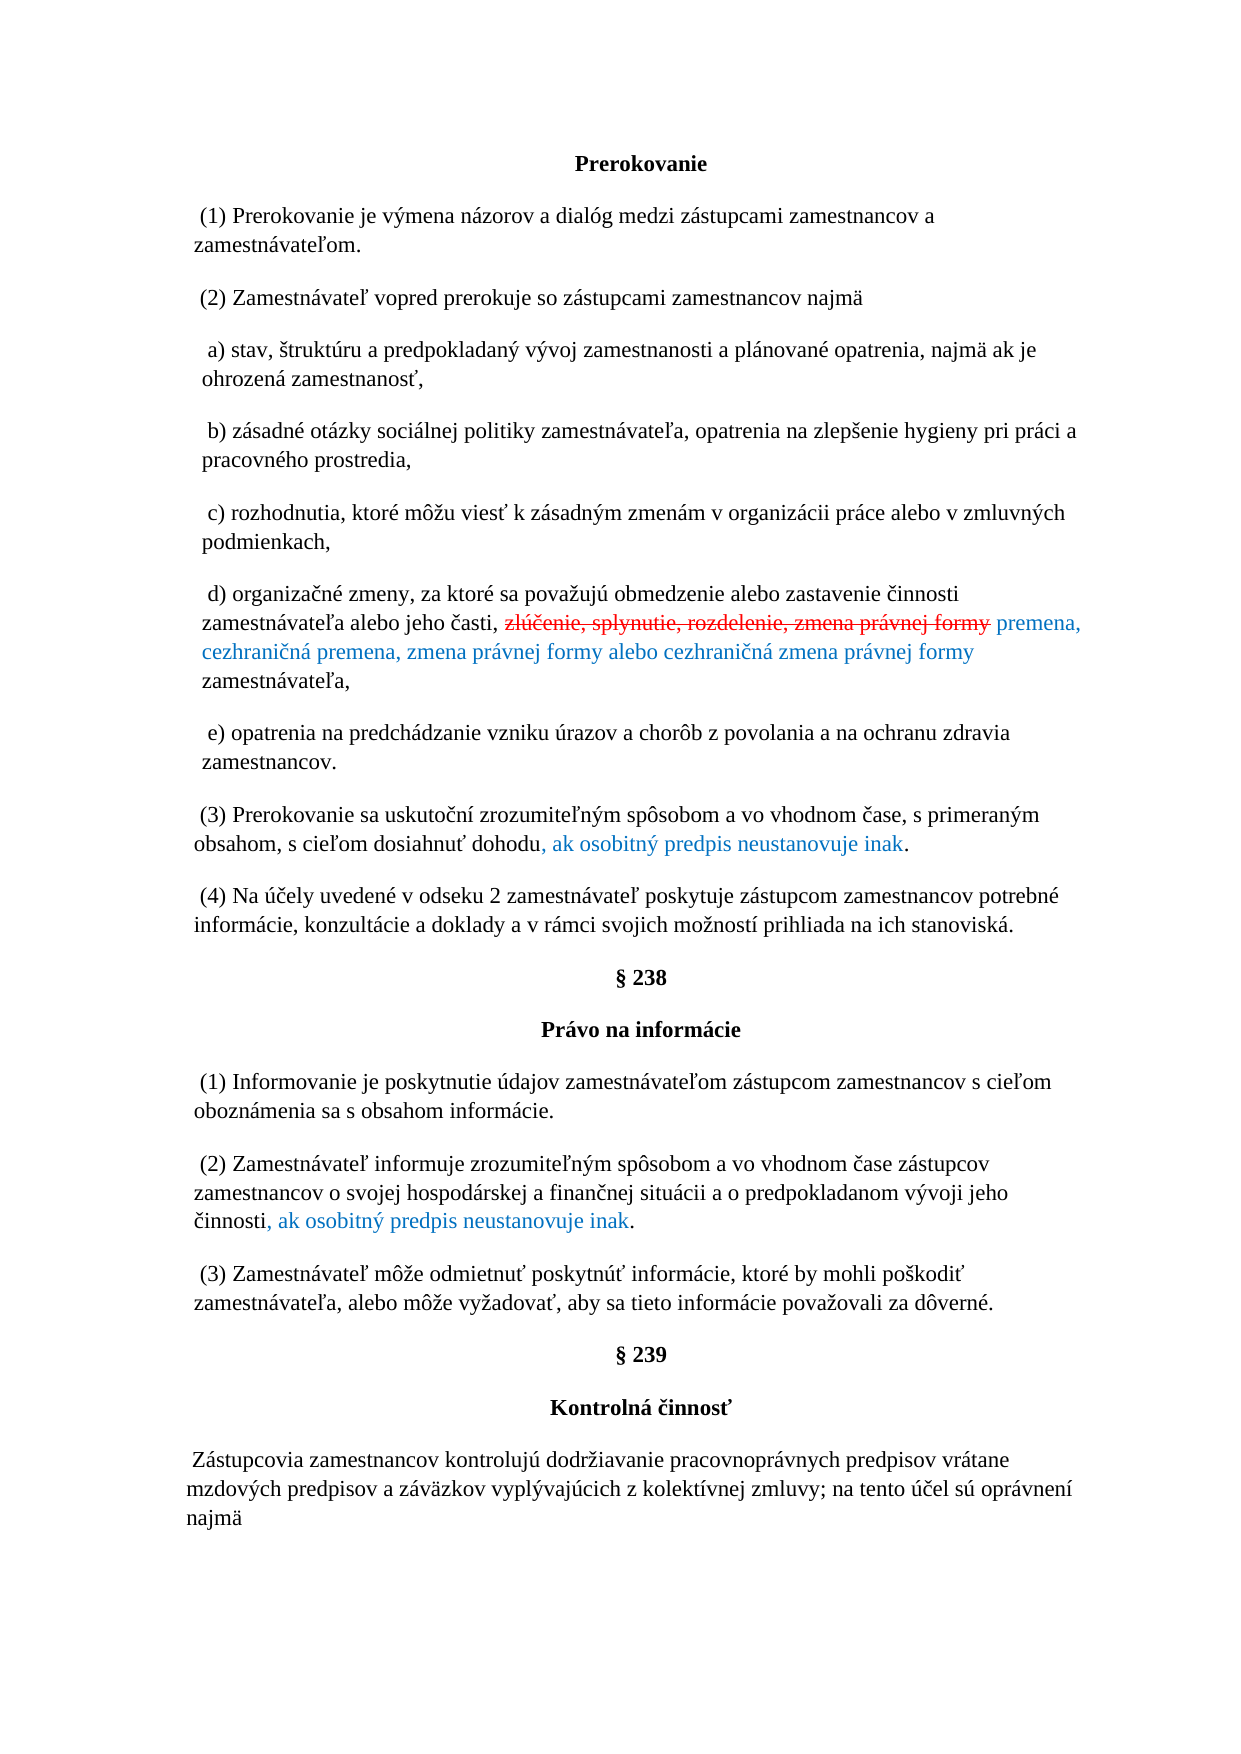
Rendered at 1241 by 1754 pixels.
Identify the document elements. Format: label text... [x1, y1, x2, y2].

text (4) Na účely uvedené v odseku 2 zamestnávateľ poskytuje zástupcom zamestnancov potrebné informácie, konzultácie a doklady a v rámci svojich možností prihliada na ich stanoviská. [194, 882, 1090, 937]
text d) organizačné zmeny, za ktoré sa považujú obmedzenie alebo zastavenie činnosti zamestnávateľa alebo jeho časti, zlúčenie, splynutie, rozdelenie, zmena právnej formy premena, cezhraničná premena, zmena právnej formy alebo cezhraničná zmena právnej formy zamestnávateľa, [202, 580, 1090, 693]
text a) stav, štruktúru a predpokladaný vývoj zamestnanosti a plánované opatrenia, najmä ak je ohrozená zamestnanosť, [202, 336, 1090, 391]
text (3) Prerokovanie sa uskutoční zrozumiteľným spôsobom a vo vhodnom čase, s primeraným obsahom, s cieľom dosiahnuť dohodu, ak osobitný predpis neustanovuje inak. [194, 801, 1090, 856]
text b) zásadné otázky sociálnej politiky zamestnávateľa, opatrenia na zlepšenie hygieny pri práci a pracovného prostredia, [202, 417, 1090, 473]
text c) rozhodnutia, ktoré môžu viesť k zásadným zmenám v organizácii práce alebo v zmluvných podmienkach, [202, 499, 1090, 554]
text Právo na informácie [186, 1016, 1090, 1042]
text § 238 [186, 963, 1090, 990]
text (1) Prerokovanie je výmena názorov a dialóg medzi zástupcami zamestnancov a zamestnávateľom. [194, 202, 1090, 258]
text (2) Zamestnávateľ informuje zrozumiteľným spôsobom a vo vhodnom čase zástupcov zamestnancov o svojej hospodárskej a finančnej situácii a o predpokladanom vývoji jeho činnosti, ak osobitný predpis neustanovuje inak. [194, 1150, 1090, 1234]
text § 239 [186, 1341, 1090, 1368]
text Prerokovanie [186, 150, 1090, 176]
text (3) Zamestnávateľ môže odmietnuť poskytnúť informácie, ktoré by mohli poškodiť zamestnávateľa, alebo môže vyžadovať, aby sa tieto informácie považovali za dôverné. [194, 1260, 1090, 1315]
text Kontrolná činnosť [186, 1394, 1090, 1420]
text Zástupcovia zamestnancov kontrolujú dodržiavanie pracovnoprávnych predpisov vrátane mzdových predpisov a záväzkov vyplývajúcich z kolektívnej zmluvy; na tento účel sú oprávnení najmä [186, 1446, 1090, 1530]
text e) opatrenia na predchádzanie vzniku úrazov a chorôb z povolania a na ochranu zdravia zamestnancov. [202, 719, 1090, 775]
text (2) Zamestnávateľ vopred prerokuje so zástupcami zamestnancov najmä [194, 284, 1090, 310]
text (1) Informovanie je poskytnutie údajov zamestnávateľom zástupcom zamestnancov s cieľom oboznámenia sa s obsahom informácie. [194, 1068, 1090, 1124]
